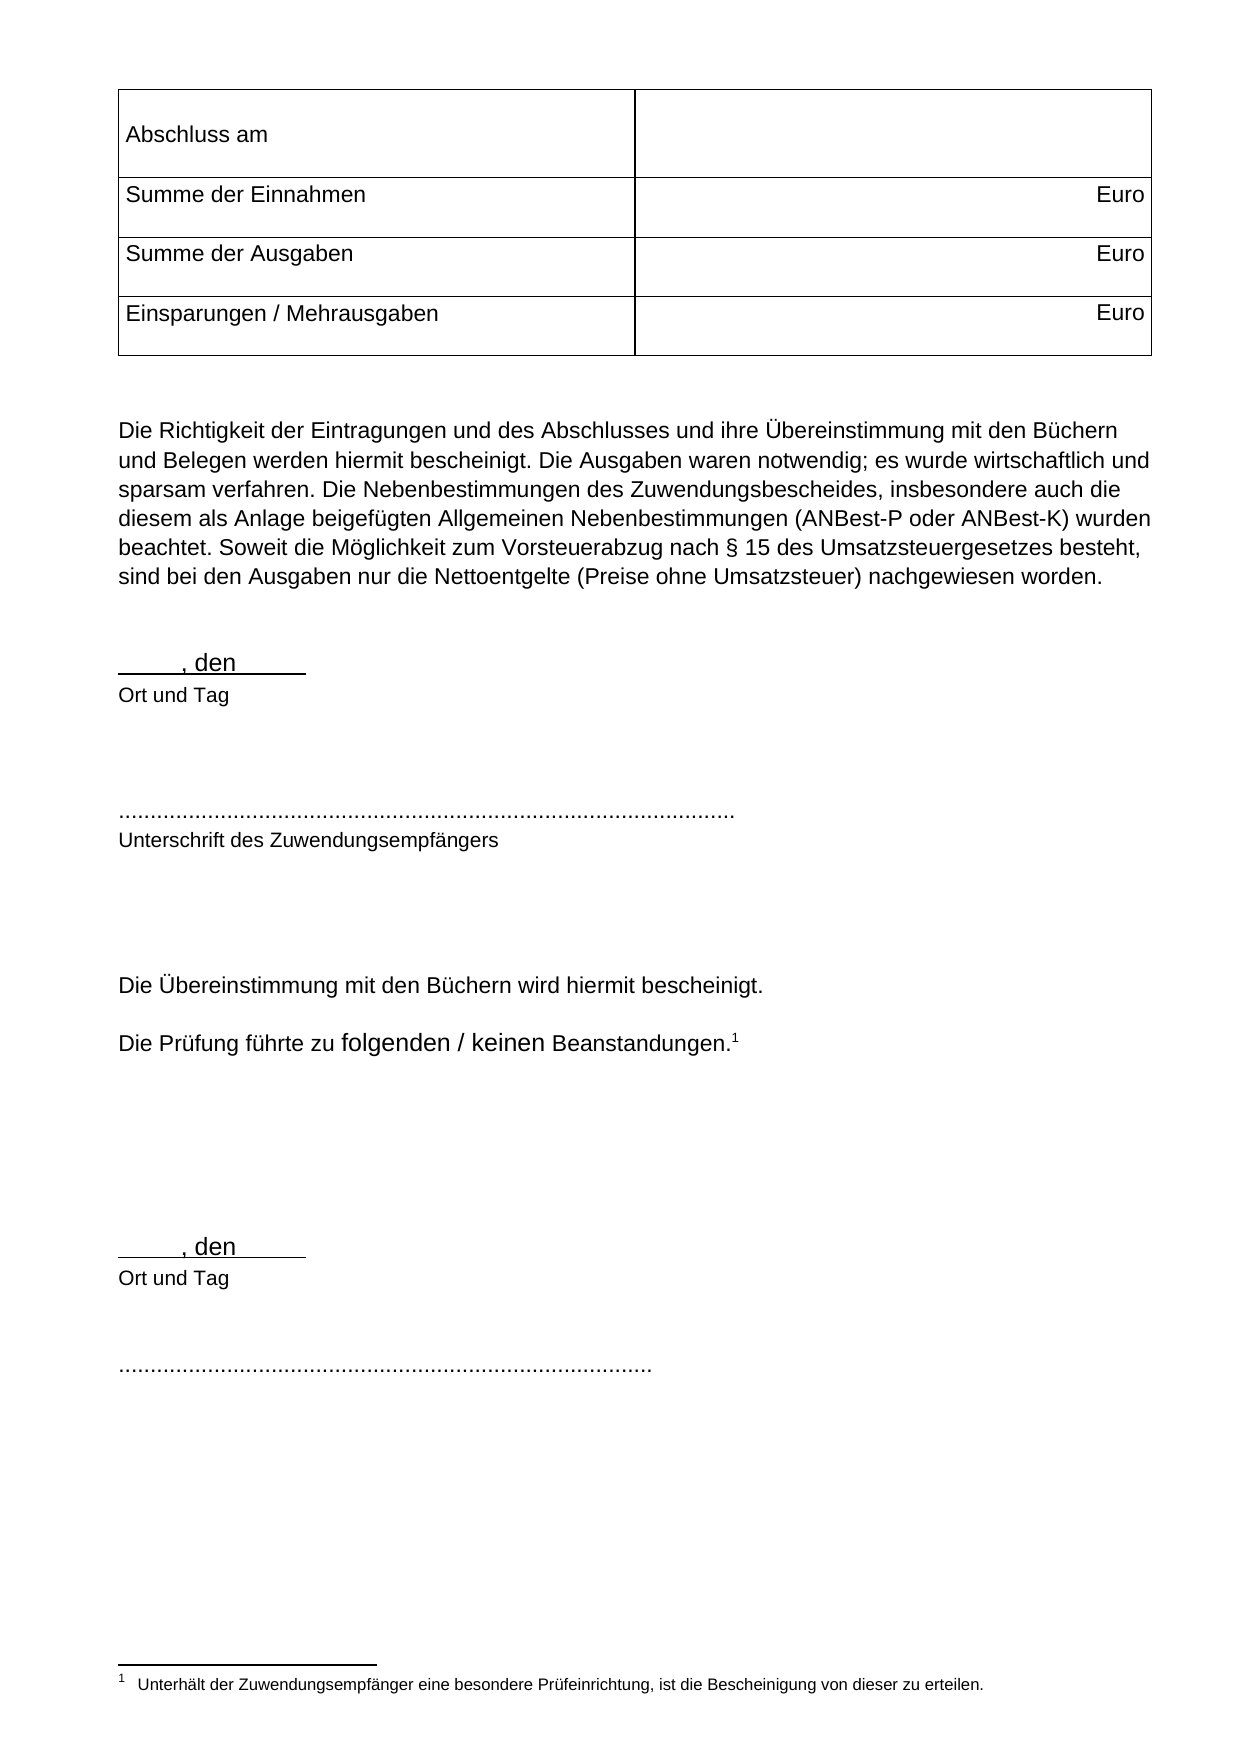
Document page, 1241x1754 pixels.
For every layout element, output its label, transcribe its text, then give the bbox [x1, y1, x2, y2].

table_header Abschluss am [119, 90, 634, 177]
table_cell Euro [636, 297, 1151, 355]
table_cell Einsparungen / Mehrausgaben [119, 297, 634, 355]
text Ort und Tag [118, 1261, 1152, 1290]
table_header [636, 90, 1151, 177]
text Die Übereinstimmung mit den Büchern wird hiermit bescheinigt. [118, 969, 1152, 998]
text Unterschrift des Zuwendungsempfängers [118, 823, 1152, 852]
table_cell Euro [636, 238, 1151, 296]
text Ort und Tag [118, 677, 1152, 706]
text , den [118, 1231, 1152, 1261]
text Die Richtigkeit der Eintragungen und des Abschlusses und ihre Übereinstimmung mit den Büchern und Belegen werden hiermit bescheinigt. Die Ausgaben waren notwendig; es wurde wirtschaftlich und sparsam verfahren. Die Nebenbestimmungen des Zuwendungsbescheides, insbesondere auch die diesem als Anlage beigefügten Allgemeinen Nebenbestimmungen (ANBest-P oder ANBest-K) wurden beachtet. Soweit die Möglichkeit zum Vorsteuerabzug nach § 15 des Umsatzsteuergesetzes besteht, sind bei den Ausgaben nur die Nettoentgelte (Preise ohne Umsatzsteuer) nachgewiesen worden. [118, 415, 1152, 590]
text , den [118, 648, 1152, 677]
table_cell Euro [636, 178, 1151, 237]
table_cell Summe der Einnahmen [119, 178, 634, 237]
table_cell Summe der Ausgaben [119, 238, 634, 296]
text .................................................................................... [118, 1348, 1152, 1377]
text ................................................................................................. [118, 794, 1152, 823]
text Die Prüfung führte zu folgenden / keinen Beanstandungen. [118, 1027, 1152, 1056]
